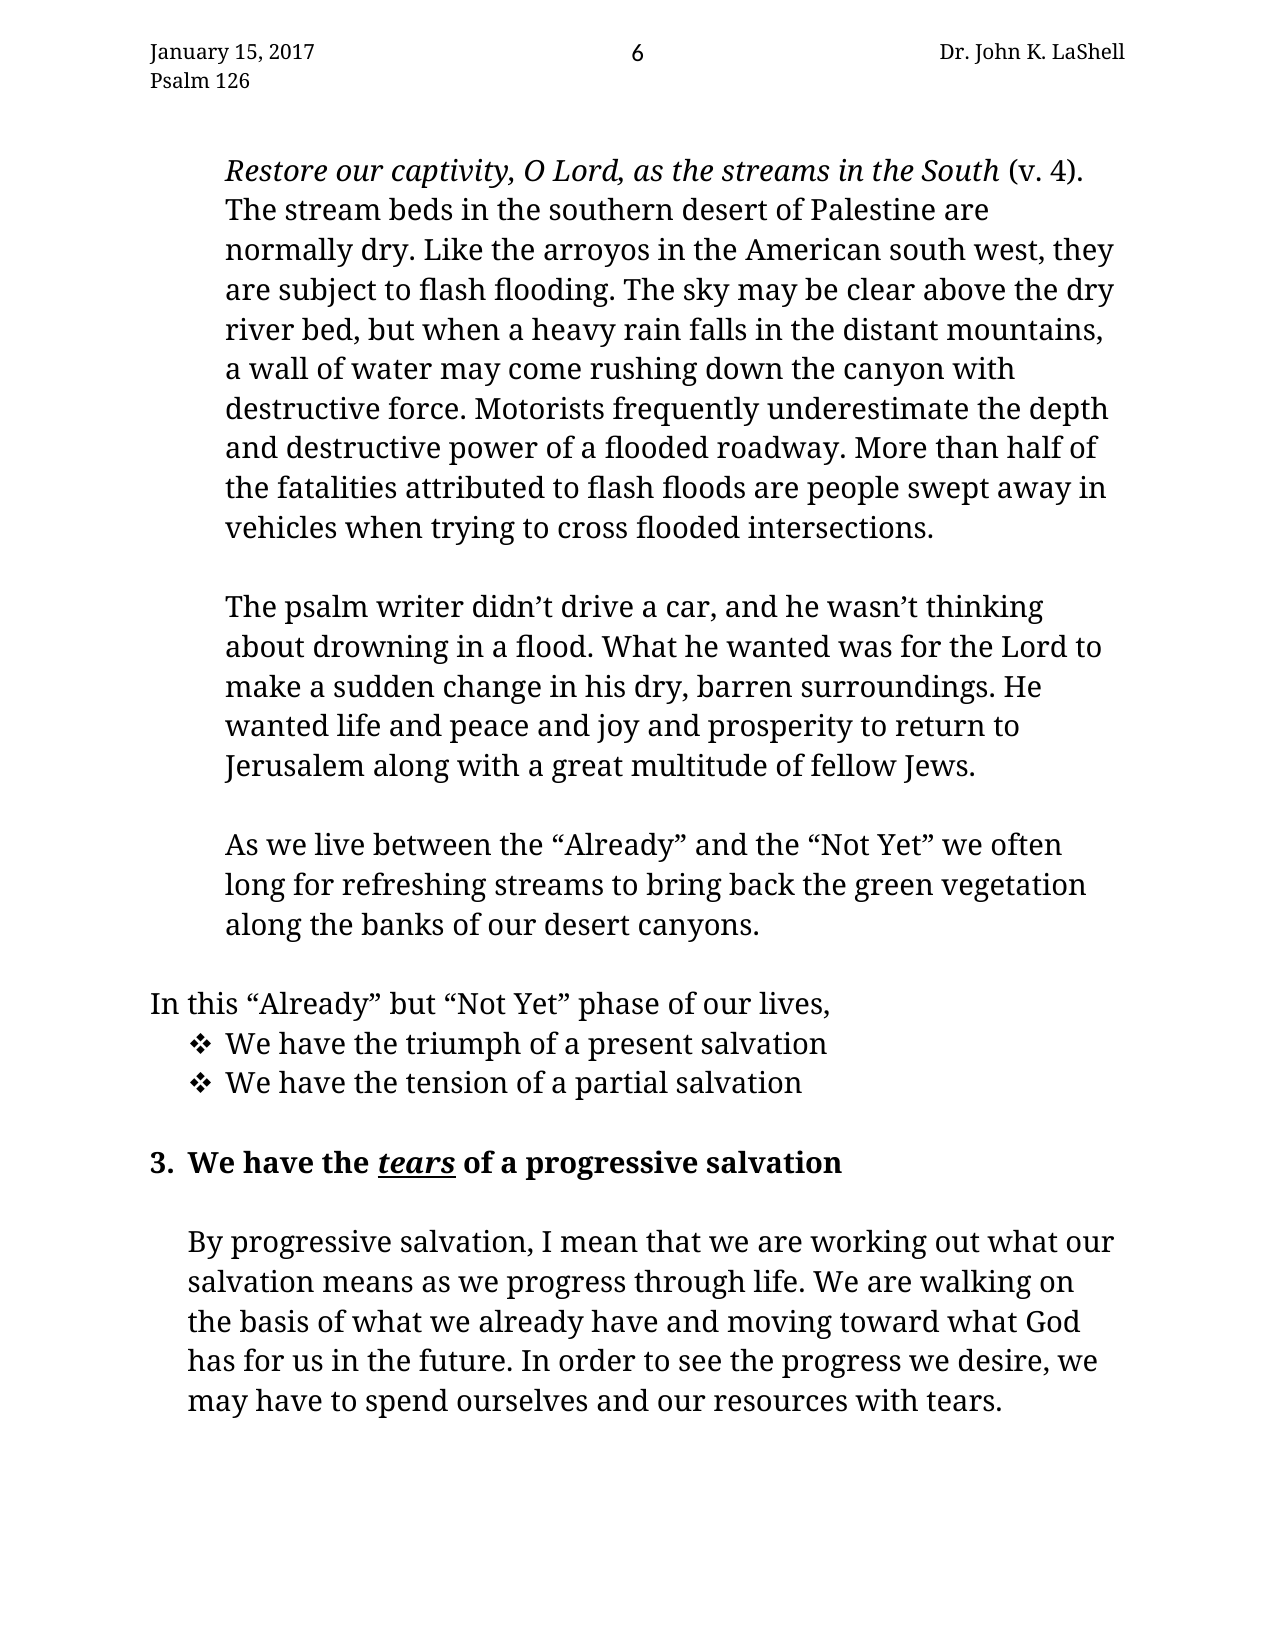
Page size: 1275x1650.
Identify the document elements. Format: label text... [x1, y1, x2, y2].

text The psalm writer didn’t drive a car, and he wasn’t thinking about drowning in a flood. What he wanted was for the Lord to make a sudden change in his dry, barren surroundings. He wanted life and peace and joy and prosperity to return to Jerusalem along with a great multitude of fellow Jews. [225, 587, 1125, 785]
text 3. We have the tears of a progressive salvation [150, 1142, 1125, 1182]
list We have the triumph of a present salvation [187, 1023, 1125, 1063]
text As we live between the “Already” and the “Not Yet” we often long for refreshing streams to bring back the green vegetation along the banks of our desert canyons. [225, 825, 1125, 944]
text Restore our captivity, O Lord, as the streams in the South (v. 4). [225, 150, 1125, 190]
list We have the tension of a partial salvation [187, 1063, 1125, 1102]
text The stream beds in the southern desert of Palestine are normally dry. Like the arroyos in the American south west, they are subject to flash flooding. The sky may be clear above the dry river bed, but when a heavy rain falls in the distant mountains, a wall of water may come rushing down the canyon with destructive force. Motorists frequently underestimate the depth and destructive power of a flooded roadway. More than half of the fatalities attributed to flash floods are people swept away in vehicles when trying to cross flooded intersections. [225, 190, 1125, 547]
text In this “Already” but “Not Yet” phase of our lives, [150, 983, 1125, 1023]
text By progressive salvation, I mean that we are working out what our salvation means as we progress through life. We are walking on the basis of what we already have and moving toward what God has for us in the future. In order to see the progress we desire, we may have to spend ourselves and our resources with tears. [187, 1222, 1125, 1420]
